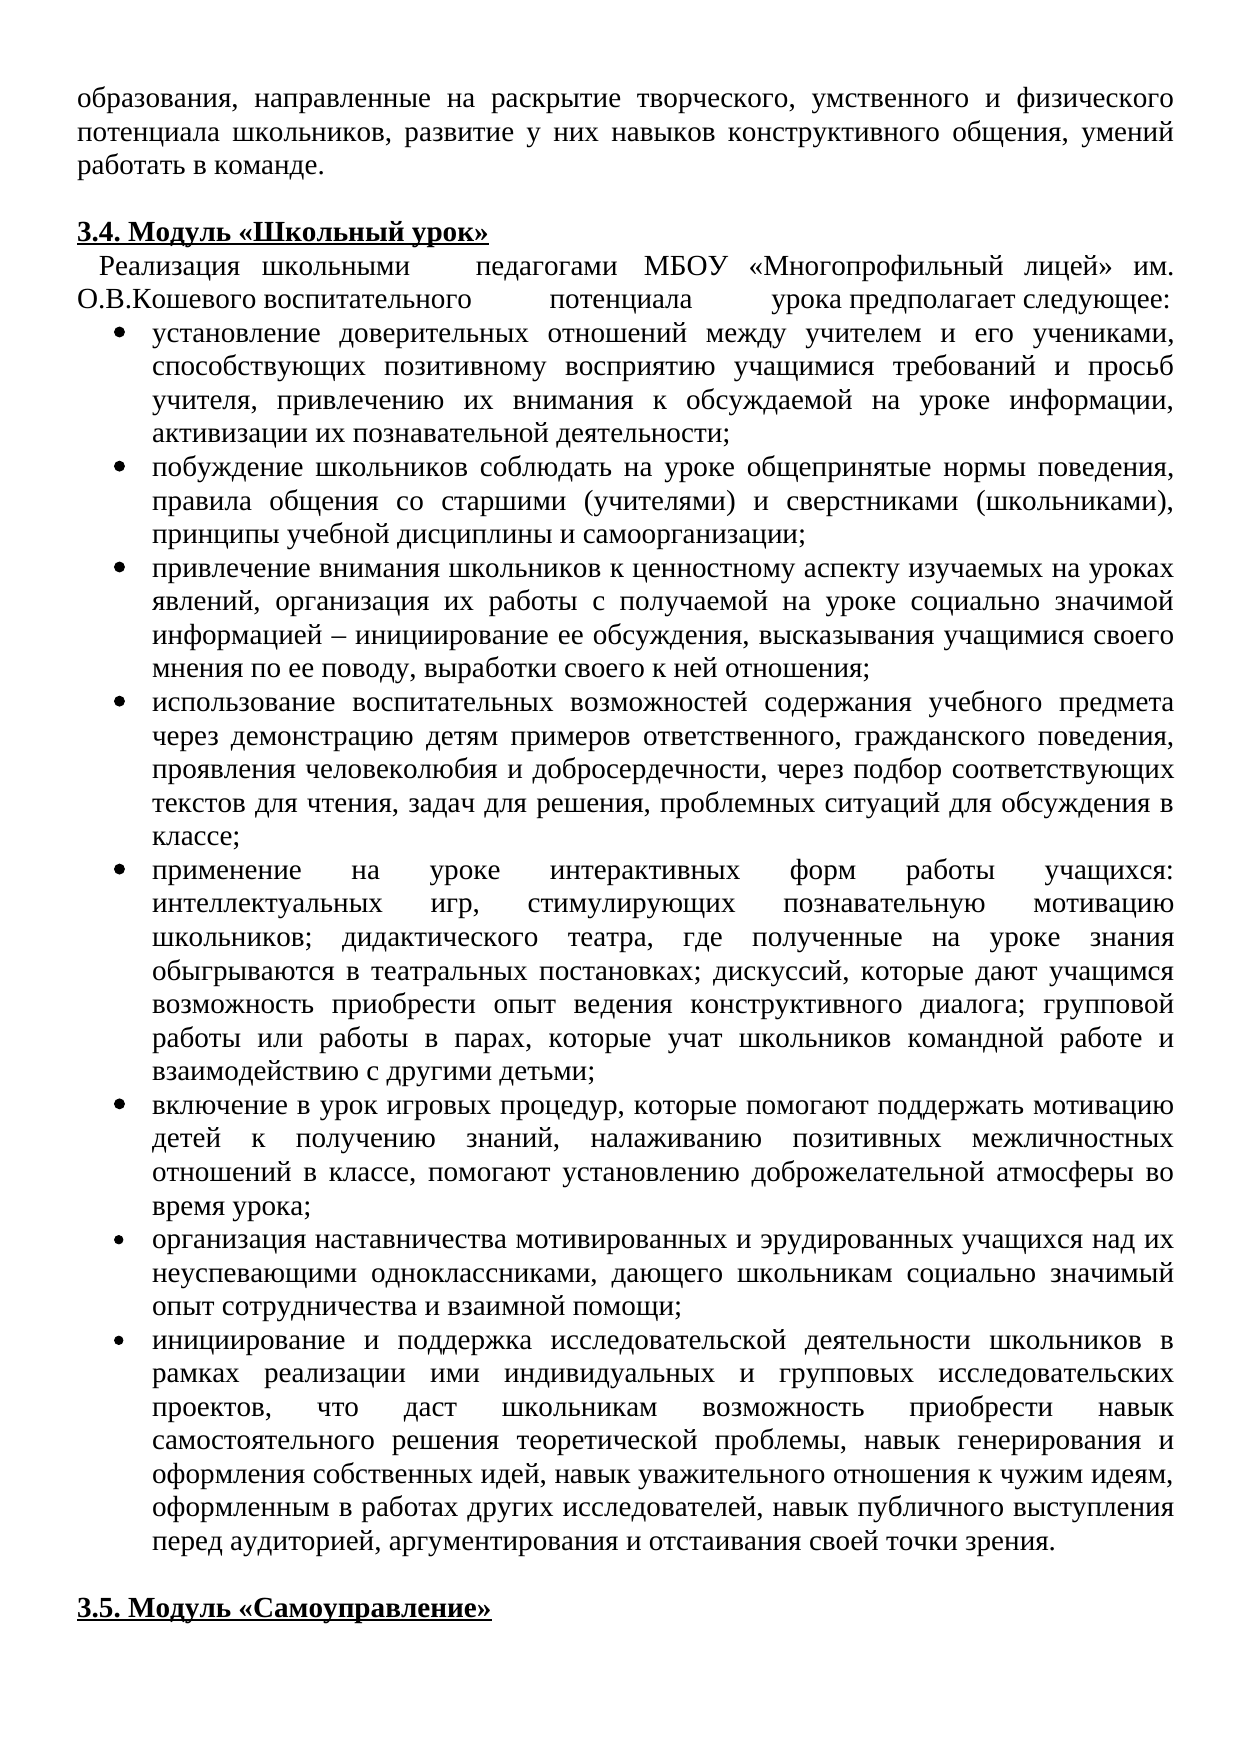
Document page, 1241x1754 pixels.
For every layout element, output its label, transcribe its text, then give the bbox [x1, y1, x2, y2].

list инициирование и поддержка исследовательской деятельности школьников в рамках реализации ими индивидуальных и групповых исследовательских проектов, что даст школьникам возможность приобрести навык самостоятельного решения теоретической проблемы, навык генерирования и оформления собственных идей, навык уважительного отношения к чужим идеям, оформленным в работах других исследователей, навык публичного выступления перед аудиторией, аргументирования и отстаивания своей точки зрения. [114, 1322, 1175, 1557]
list включение в урок игровых процедур, которые помогают поддержать мотивацию детей к получению знаний, налаживанию позитивных межличностных отношений в классе, помогают установлению доброжелательной атмосферы во время урока; [114, 1087, 1175, 1221]
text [77, 80, 1175, 181]
text 3.4. Модуль «Школьный урок» [77, 214, 1175, 248]
list использование воспитательных возможностей содержания учебного предмета через демонстрацию детям примеров ответственного, гражданского поведения, проявления человеколюбия и добросердечности, через подбор соответствующих текстов для чтения, задач для решения, проблемных ситуаций для обсуждения в классе; [114, 684, 1175, 852]
list установление доверительных отношений между учителем и его учениками, способствующих позитивному восприятию учащимися требований и просьб учителя, привлечению их внимания к обсуждаемой на уроке информации, активизации их познавательной деятельности; [114, 315, 1175, 449]
list применение на уроке интерактивных форм работы учащихся: интеллектуальных игр, стимулирующих познавательную мотивацию школьников; дидактического театра, где полученные на уроке знания обыгрываются в театральных постановках; дискуссий, которые дают учащимся возможность приобрести опыт ведения конструктивного диалога; групповой работы или работы в парах, которые учат школьников командной работе и взаимодействию с другими детьми; [114, 852, 1175, 1087]
list привлечение внимания школьников к ценностному аспекту изучаемых на уроках явлений, организация их работы с получаемой на уроке социально значимой информацией – инициирование ее обсуждения, высказывания учащимися своего мнения по ее поводу, выработки своего к ней отношения; [114, 550, 1175, 684]
text 3.5. Модуль «Самоуправление» [77, 1590, 1175, 1624]
list организация наставничества мотивированных и эрудированных учащихся над их неуспевающими одноклассниками, дающего школьникам социально значимый опыт сотрудничества и взаимной помощи; [114, 1221, 1175, 1322]
text Реализация школьными педагогами МБОУ «Многопрофильный лицей» им. О.В.Кошевого воспитательного потенциала урока предполагает следующее: [77, 248, 1175, 315]
list побуждение школьников соблюдать на уроке общепринятые нормы поведения, правила общения со старшими (учителями) и сверстниками (школьниками), принципы учебной дисциплины и самоорганизации; [114, 449, 1175, 550]
